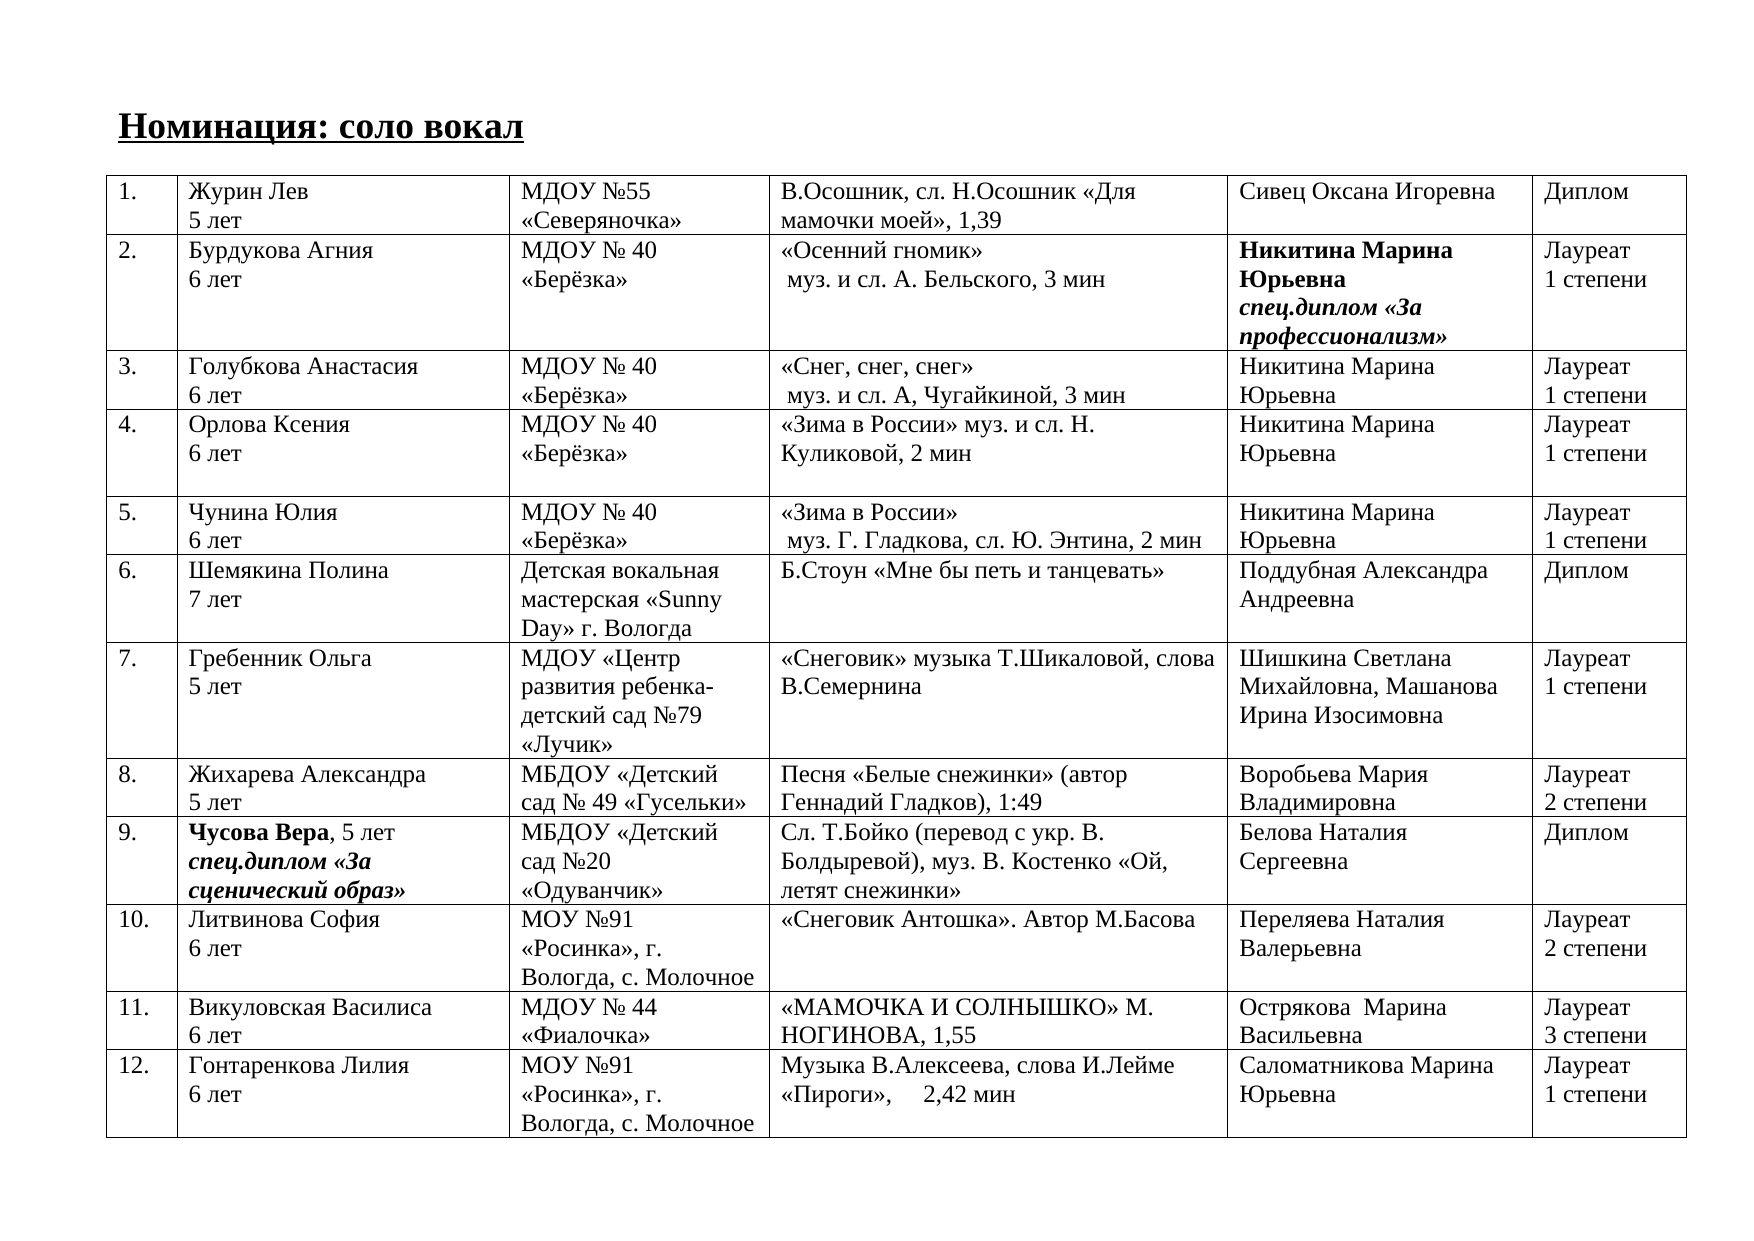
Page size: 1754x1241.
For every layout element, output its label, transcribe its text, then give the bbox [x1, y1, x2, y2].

table_cell [107, 905, 177, 991]
table_cell [107, 1050, 177, 1137]
table_cell [107, 992, 177, 1049]
table_cell Б.Стоун «Мне бы петь и танцевать» [770, 555, 1227, 642]
table_cell Викуловская Василиса 6 лет [178, 992, 509, 1049]
table_cell Чунина Юлия 6 лет [178, 497, 509, 554]
table_cell Шемякина Полина 7 лет [178, 555, 509, 642]
table_cell МОУ №91 «Росинка», г. Вологда, с. Молочное [510, 1050, 769, 1137]
table_cell [107, 759, 177, 816]
table_cell МДОУ № 44 «Фиалочка» [510, 992, 769, 1049]
table_cell МОУ №91 «Росинка», г. Вологда, с. Молочное [510, 905, 769, 991]
table_cell Гонтаренкова Лилия 6 лет [178, 1050, 509, 1137]
table_cell «Снеговик» музыка Т.Шикаловой, слова В.Семернина [770, 643, 1227, 758]
table_cell МДОУ «Центр развития ребенка- детский сад №79 «Лучик» [510, 643, 769, 758]
table_cell Песня «Белые снежинки» (автор Геннадий Гладков), 1:49 [770, 759, 1227, 816]
table_cell МДОУ № 40 «Берёзка» [510, 235, 769, 350]
table_cell «Зима в России» муз. Г. Гладкова, сл. Ю. Энтина, 2 мин [770, 497, 1227, 554]
table_cell МДОУ № 40 «Берёзка» [510, 410, 769, 496]
table_cell Детская вокальная мастерская «Sunny Day» г. Вологда [510, 555, 769, 642]
table_cell Лауреат 1 степени [1533, 643, 1686, 758]
table_cell Поддубная Александра Андреевна [1228, 555, 1532, 642]
table_cell Чусова Вера, 5 лет спец.диплом «За сценический образ» [178, 817, 509, 903]
table_cell «Зима в России» муз. и сл. Н. Куликовой, 2 мин [770, 410, 1227, 496]
table_cell Диплом [1533, 555, 1686, 642]
table_cell МБДОУ «Детский сад № 49 «Гусельки» [510, 759, 769, 816]
table_cell Жихарева Александра 5 лет [178, 759, 509, 816]
table_cell [107, 351, 177, 408]
table_cell Лауреат 1 степени [1533, 497, 1686, 554]
table_cell Голубкова Анастасия 6 лет [178, 351, 509, 408]
table_header Диплом [1533, 176, 1686, 234]
table_cell [107, 410, 177, 496]
table_cell Никитина Марина Юрьевна [1228, 410, 1532, 496]
table_header МДОУ №55 «Северяночка» [510, 176, 769, 234]
table_cell «Снег, снег, снег» муз. и сл. А, Чугайкиной, 3 мин [770, 351, 1227, 408]
table_header В.Осошник, сл. Н.Осошник «Для мамочки моей», 1,39 [770, 176, 1227, 234]
table_cell Музыка В.Алексеева, слова И.Лейме «Пироги», 2,42 мин [770, 1050, 1227, 1137]
table_cell «Осенний гномик» муз. и сл. А. Бельского, 3 мин [770, 235, 1227, 350]
table_cell [107, 817, 177, 903]
table_cell Сл. Т.Бойко (перевод с укр. В. Болдыревой), муз. В. Костенко «Ой, летят снежинки» [770, 817, 1227, 903]
table_cell Лауреат 1 степени [1533, 1050, 1686, 1137]
table_cell [107, 643, 177, 758]
table_cell «Снеговик Антошка». Автор М.Басова [770, 905, 1227, 991]
table_cell Гребенник Ольга 5 лет [178, 643, 509, 758]
table_header [107, 176, 177, 234]
table_cell [107, 235, 177, 350]
table_cell Белова Наталия Сергеевна [1228, 817, 1532, 903]
table_cell Никитина Марина Юрьевна [1228, 497, 1532, 554]
table_cell Бурдукова Агния 6 лет [178, 235, 509, 350]
text Номинация: соло вокал [118, 103, 1636, 147]
table_cell Лауреат 3 степени [1533, 992, 1686, 1049]
table_cell Орлова Ксения 6 лет [178, 410, 509, 496]
table_cell МДОУ № 40 «Берёзка» [510, 351, 769, 408]
table_cell Лауреат 1 степени [1533, 235, 1686, 350]
table_cell Литвинова София 6 лет [178, 905, 509, 991]
table_cell Лауреат 2 степени [1533, 759, 1686, 816]
table_cell Шишкина Светлана Михайловна, Машанова Ирина Изосимовна [1228, 643, 1532, 758]
table_cell «МАМОЧКА И СОЛНЫШКО» М. НОГИНОВА, 1,55 [770, 992, 1227, 1049]
table_header Журин Лев 5 лет [178, 176, 509, 234]
table_cell Воробьева Мария Владимировна [1228, 759, 1532, 816]
table_cell Никитина Марина Юрьевна [1228, 351, 1532, 408]
table_cell Саломатникова Марина Юрьевна [1228, 1050, 1532, 1137]
table_cell МБДОУ «Детский сад №20 «Одуванчик» [510, 817, 769, 903]
table_cell Острякова Марина Васильевна [1228, 992, 1532, 1049]
table_cell МДОУ № 40 «Берёзка» [510, 497, 769, 554]
table_cell Лауреат 2 степени [1533, 905, 1686, 991]
table_header Сивец Оксана Игоревна [1228, 176, 1532, 234]
table_cell Лауреат 1 степени [1533, 351, 1686, 408]
table_cell Переляева Наталия Валерьевна [1228, 905, 1532, 991]
table_cell [107, 555, 177, 642]
table_cell Никитина Марина Юрьевна спец.диплом «За профессионализм» [1228, 235, 1532, 350]
table_cell Лауреат 1 степени [1533, 410, 1686, 496]
table_cell Диплом [1533, 817, 1686, 903]
table_cell [107, 497, 177, 554]
